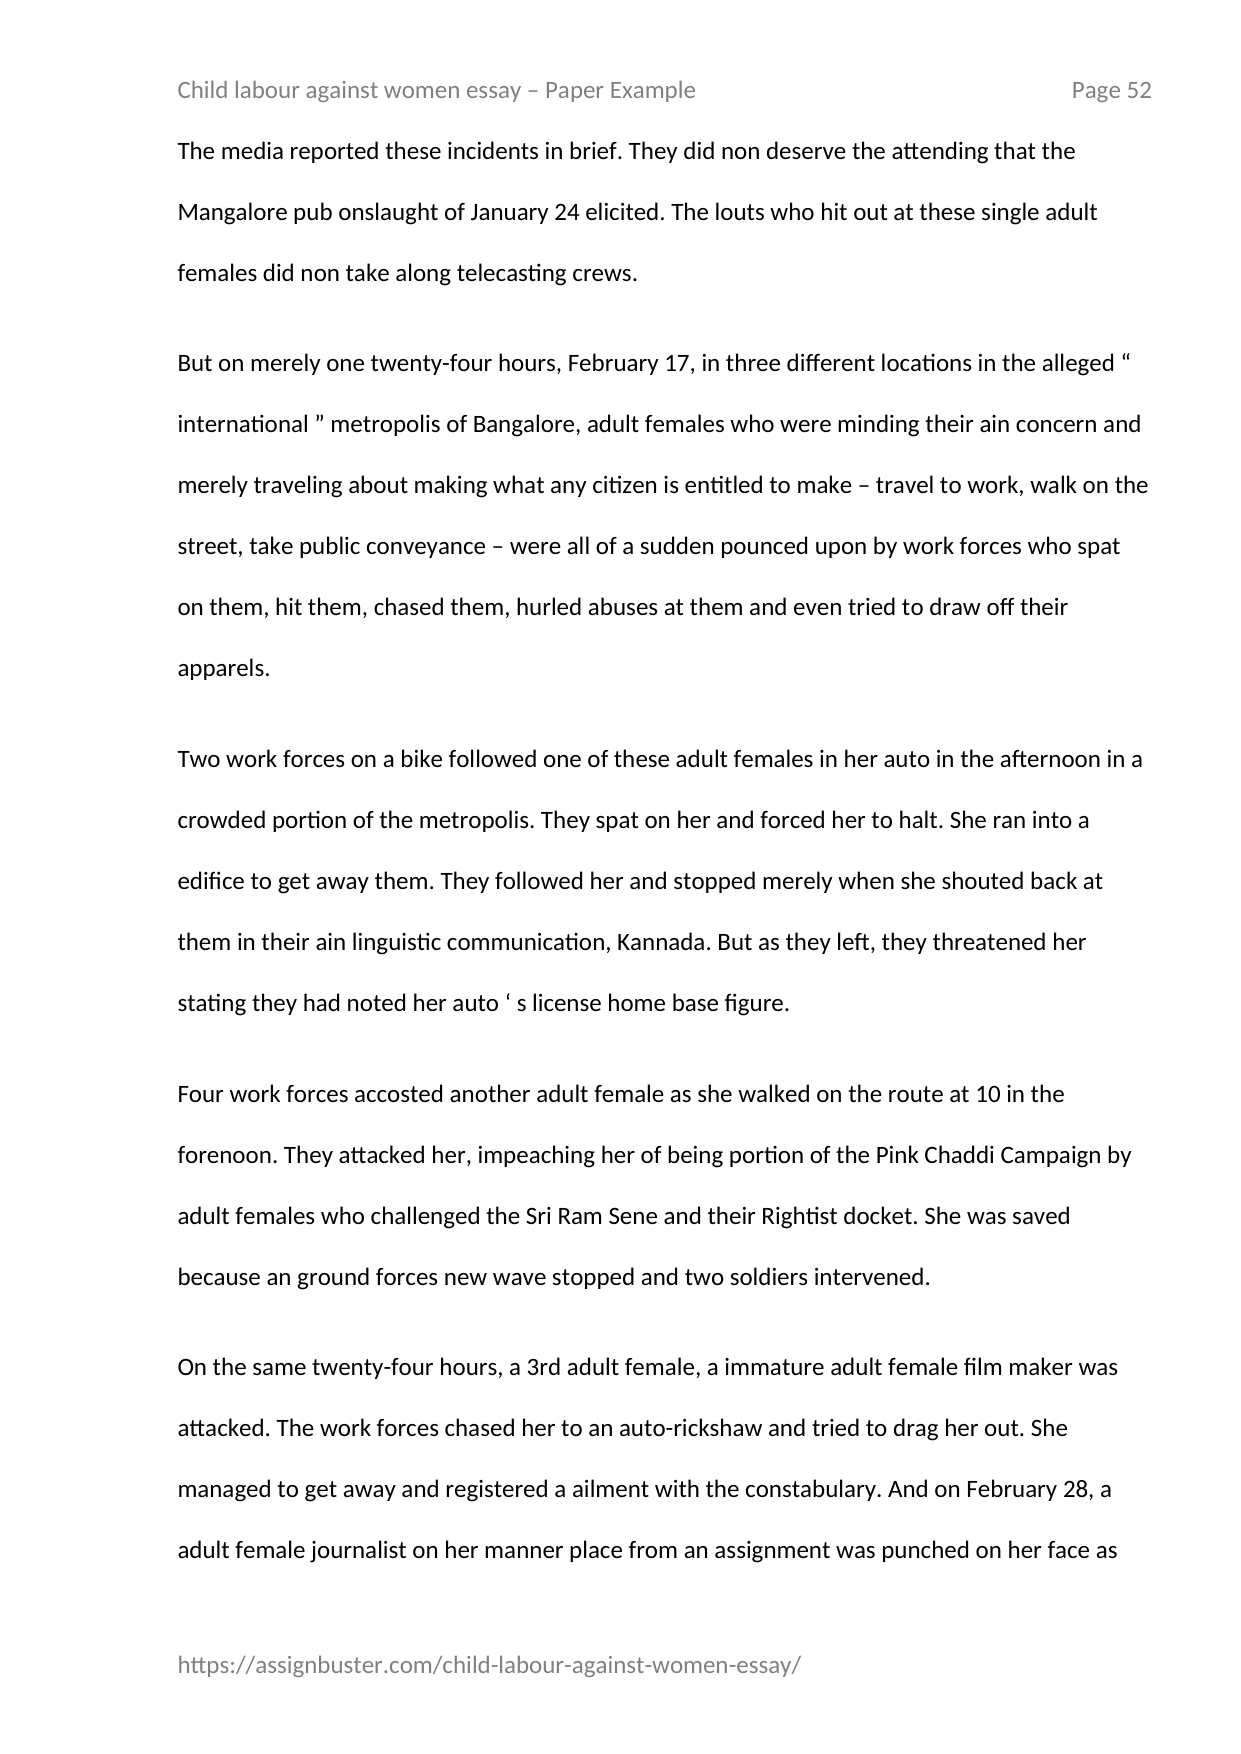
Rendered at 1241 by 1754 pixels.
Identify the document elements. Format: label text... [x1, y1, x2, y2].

text The media reported these incidents in brief. They did non deserve the attending that the Mangalore pub onslaught of January 24 elicited. The louts who hit out at these single adult females did non take along telecasting crews. [177, 135, 1152, 287]
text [177, 1351, 1152, 1565]
text But on merely one twenty-four hours, February 17, in three different locations in the alleged “ international ” metropolis of Bangalore, adult females who were minding their ain concern and merely traveling about making what any citizen is entitled to make – travel to work, walk on the street, take public conveyance – were all of a sudden pounced upon by work forces who spat on them, hit them, chased them, hurled abuses at them and even tried to draw off their apparels. [177, 347, 1152, 683]
text Two work forces on a bike followed one of these adult females in her auto in the afternoon in a crowded portion of the metropolis. They spat on her and forced her to halt. She ran into a edifice to get away them. They followed her and stopped merely when she shouted back at them in their ain linguistic communication, Kannada. But as they left, they threatened her stating they had noted her auto ‘ s license home base figure. [177, 743, 1152, 1018]
text Four work forces accosted another adult female as she walked on the route at 10 in the forenoon. They attacked her, impeaching her of being portion of the Pink Chaddi Campaign by adult females who challenged the Sri Ram Sene and their Rightist docket. She was saved because an ground forces new wave stopped and two soldiers intervened. [177, 1078, 1152, 1291]
